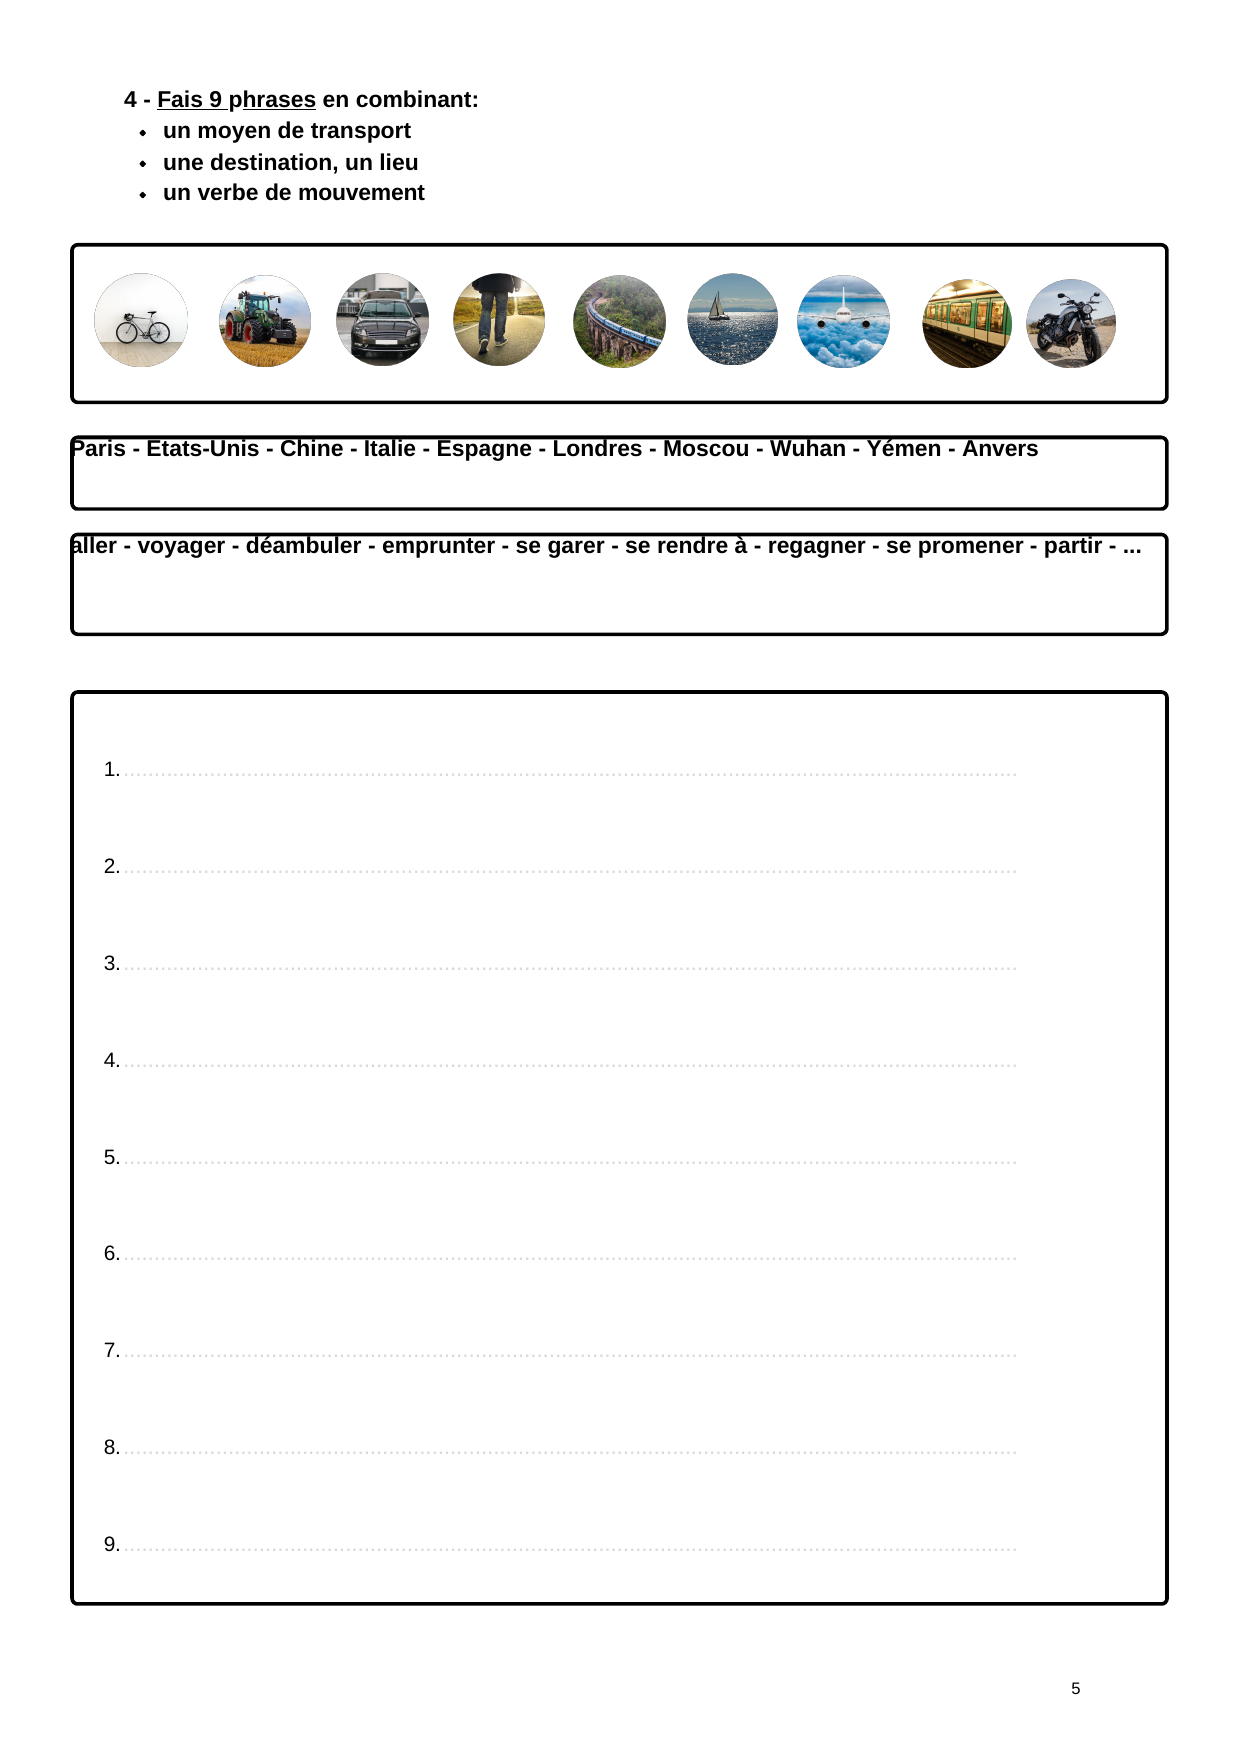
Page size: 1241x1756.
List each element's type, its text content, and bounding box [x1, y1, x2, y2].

list ................................................................................................................................................. [103, 1143, 1188, 1169]
list ................................................................................................................................................. [103, 1336, 1188, 1362]
list ................................................................................................................................................. [103, 852, 1188, 878]
list ................................................................................................................................................. [103, 1433, 1188, 1459]
picture [797, 275, 890, 368]
picture [1026, 279, 1116, 368]
subtitle - Fais 9 phrases en combinant: un moyen de transport [124, 86, 480, 144]
picture [453, 273, 545, 366]
list ................................................................................................................................................. [103, 949, 1188, 975]
text une destination, un lieu un verbe de mouvement [163, 148, 445, 206]
picture [94, 273, 188, 367]
picture [336, 273, 429, 366]
list ................................................................................................................................................. [103, 1530, 1188, 1556]
picture [573, 275, 666, 368]
list ................................................................................................................................................. [103, 755, 1188, 782]
picture [219, 275, 311, 367]
list ................................................................................................................................................. [103, 1239, 1188, 1266]
list ................................................................................................................................................. [103, 1046, 1188, 1072]
picture [687, 273, 778, 365]
picture [922, 279, 1012, 368]
